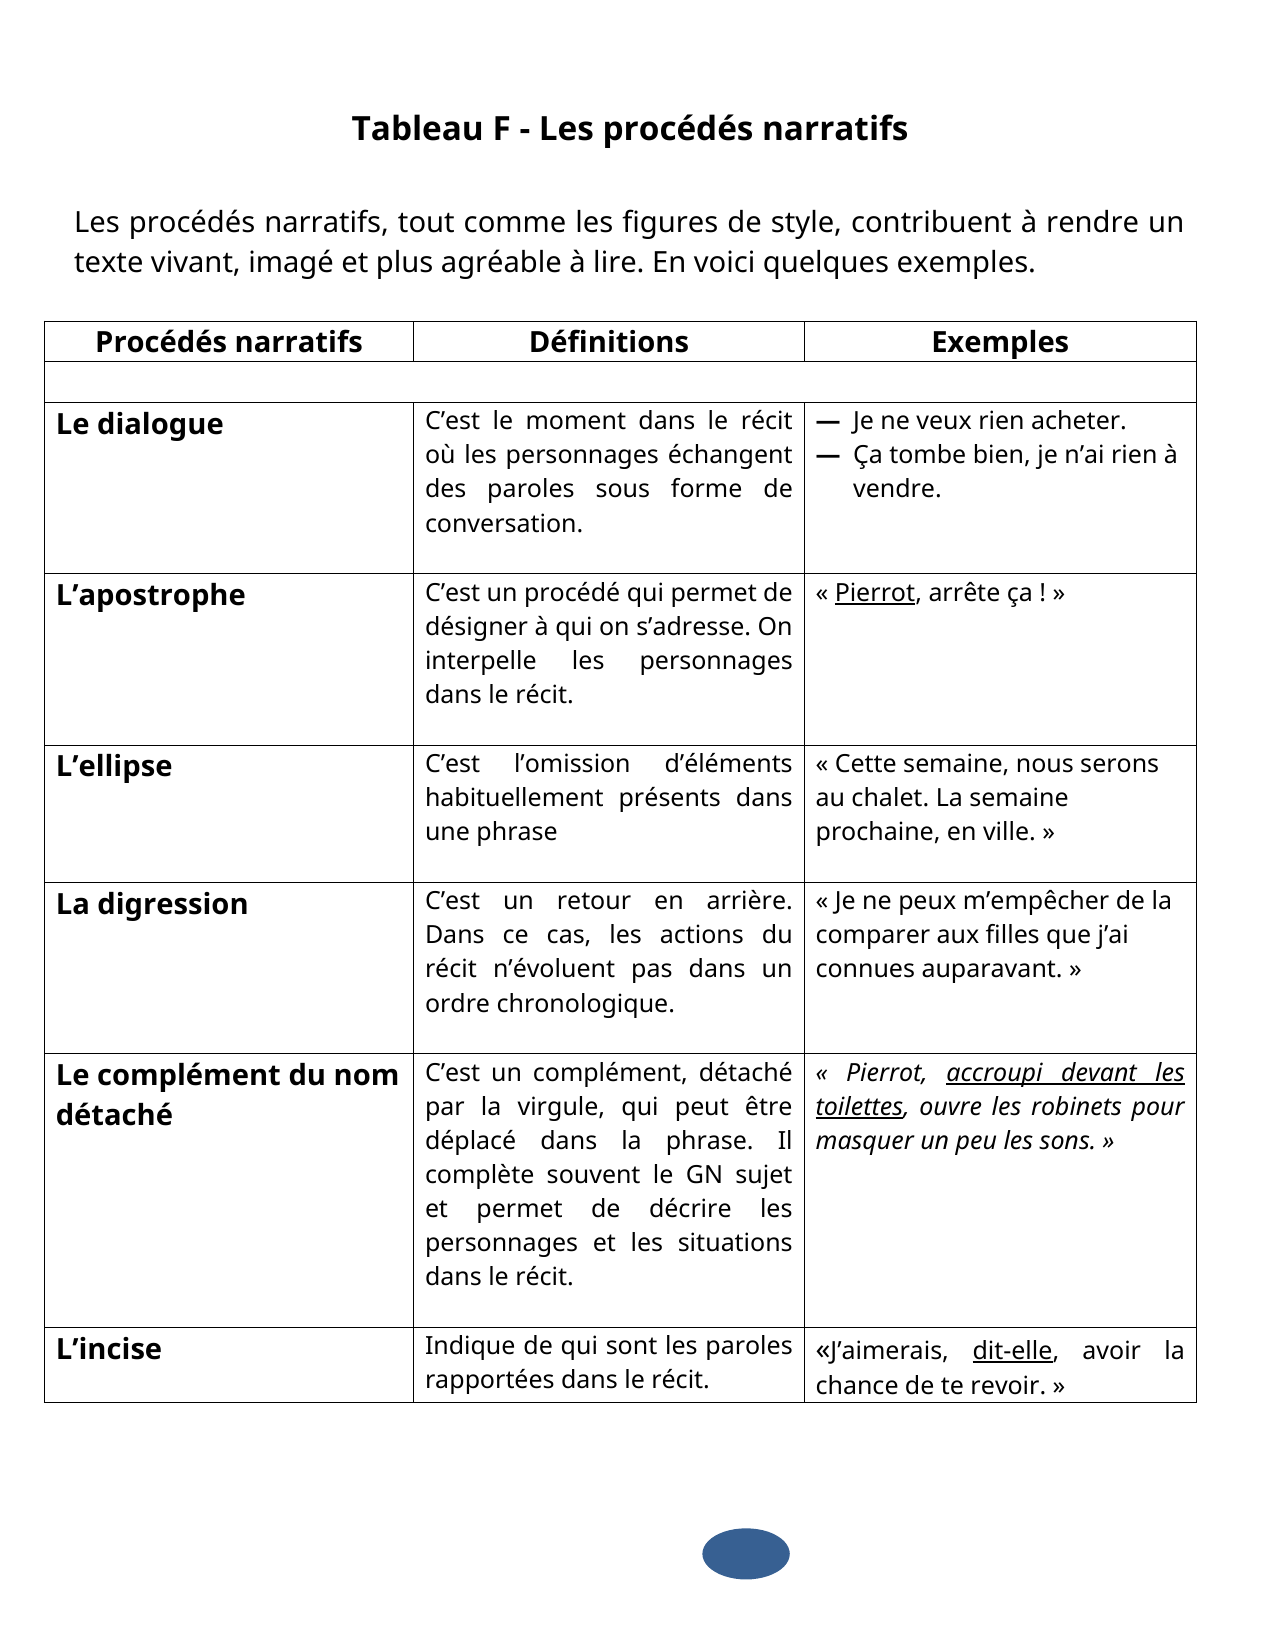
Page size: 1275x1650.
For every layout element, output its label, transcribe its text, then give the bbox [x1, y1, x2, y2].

table_cell «J’aimerais, dit-elle, avoir la chance de te revoir. » [805, 1328, 1196, 1402]
table_cell La digression [45, 883, 413, 1053]
table_cell L’ellipse [45, 746, 413, 882]
table_cell C’est un complément, détaché par la virgule, qui peut être déplacé dans la phrase. Il complète souvent le GN sujet et permet de décrire les personnages et les situations dans le récit. [414, 1054, 804, 1327]
table_cell « Pierrot, accroupi devant les toilettes, ouvre les robinets pour masquer un peu les sons. » [805, 1054, 1196, 1327]
table_header Définitions [414, 322, 804, 361]
table_header Exemples [805, 322, 1196, 361]
table_cell C’est l’omission d’éléments habituellement présents dans une phrase [414, 746, 804, 882]
table_cell « Cette semaine, nous serons au chalet. La semaine prochaine, en ville. » [805, 746, 1196, 882]
table_header Procédés narratifs [45, 322, 413, 361]
table_cell Le complément du nom détaché [45, 1054, 413, 1327]
table_cell « Je ne peux m’empêcher de la comparer aux filles que j’ai connues auparavant. » [805, 883, 1196, 1053]
table_cell L’incise [45, 1328, 413, 1402]
table_cell [45, 362, 1196, 402]
title Tableau F - Les procédés narratifs [74, 105, 1186, 150]
table_cell C’est un procédé qui permet de désigner à qui on s’adresse. On interpelle les personnages dans le récit. [414, 574, 804, 745]
table_cell Le dialogue [45, 403, 413, 573]
table_cell « Pierrot, arrête ça ! » [805, 574, 1196, 745]
table_cell C’est le moment dans le récit où les personnages échangent des paroles sous forme de conversation. [414, 403, 804, 573]
table_cell L’apostrophe [45, 574, 413, 745]
table_cell Je ne veux rien acheter. Ça tombe bien, je n’ai rien à vendre. [805, 403, 1196, 573]
title Les procédés narratifs, tout comme les figures de style, contribuent à rendre un texte vivant, imagé et plus agréable à lire. En voici quelques exemples. [74, 201, 1186, 281]
table_cell Indique de qui sont les paroles rapportées dans le récit. [414, 1328, 804, 1402]
table_cell C’est un retour en arrière. Dans ce cas, les actions du récit n’évoluent pas dans un ordre chronologique. [414, 883, 804, 1053]
